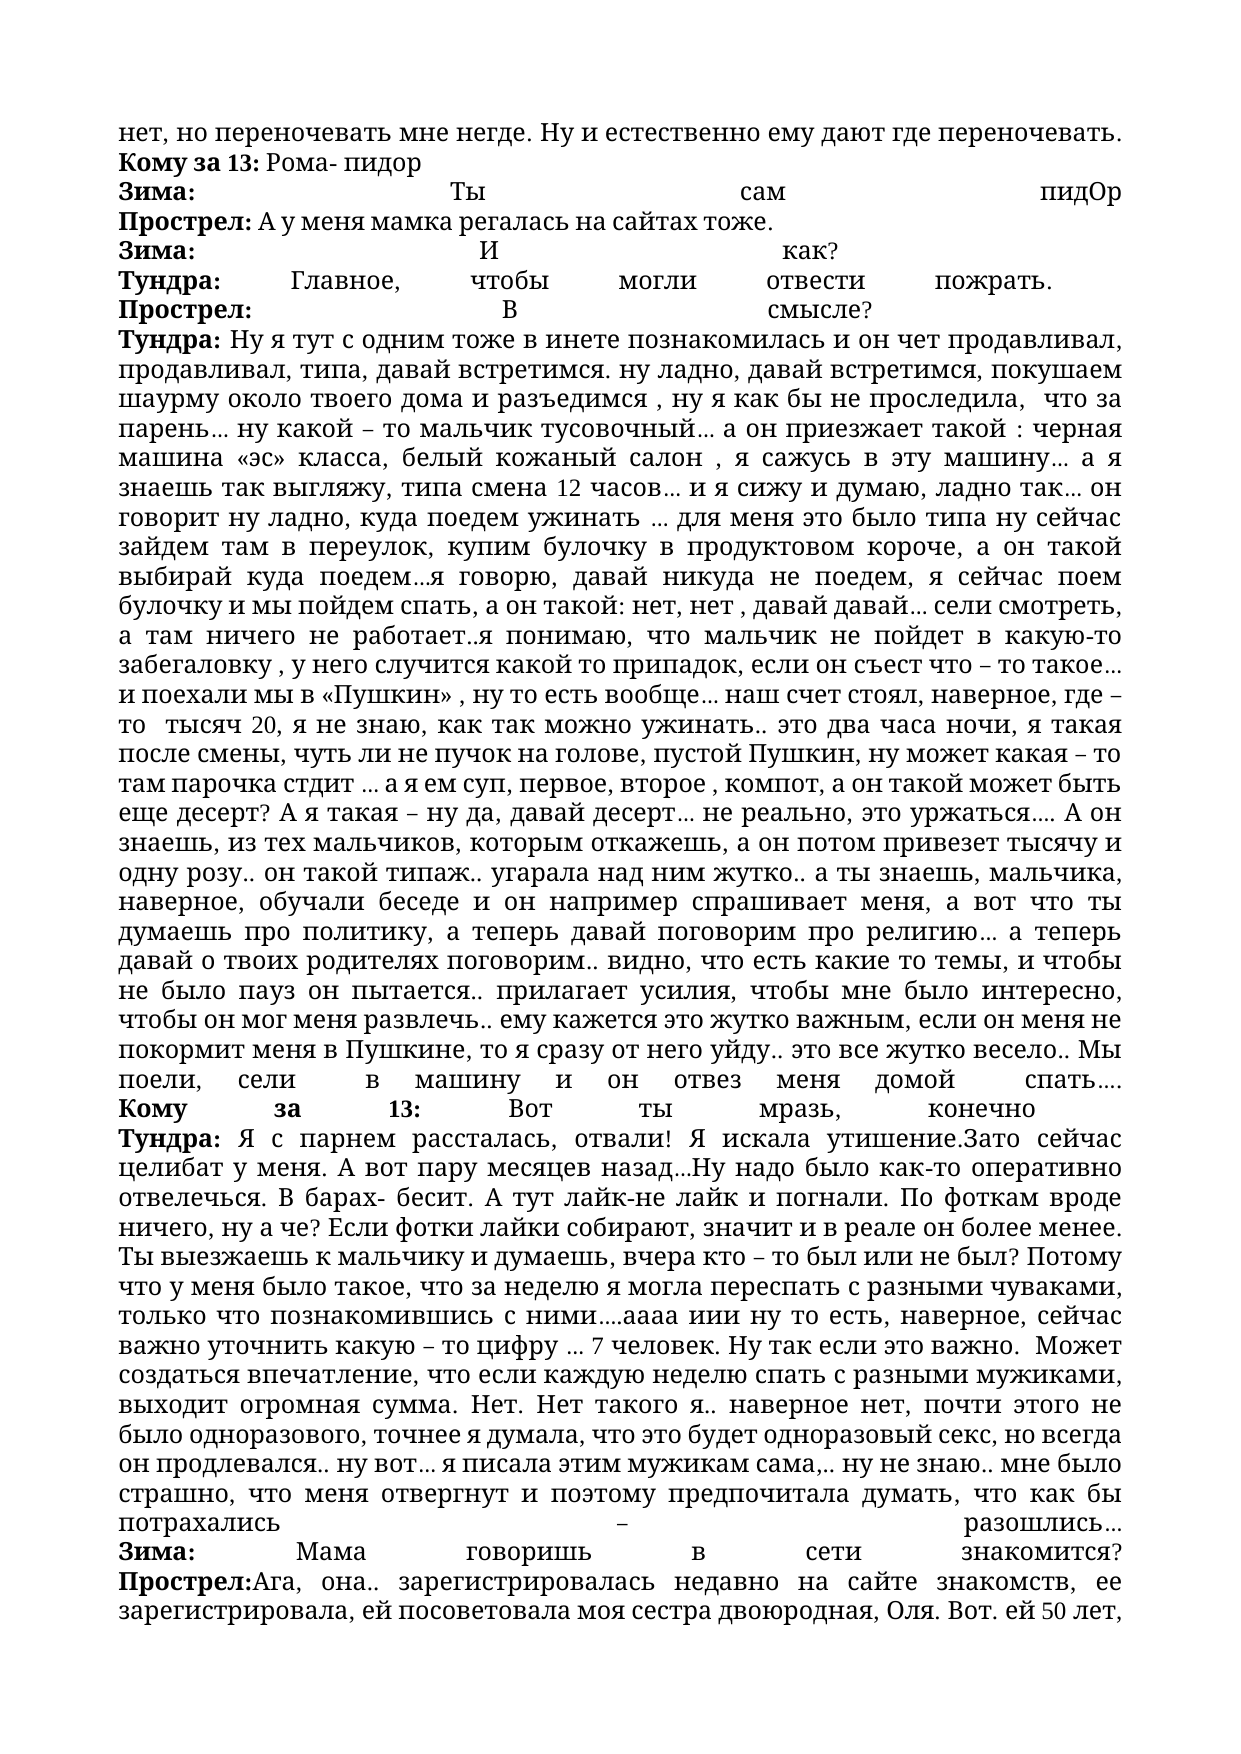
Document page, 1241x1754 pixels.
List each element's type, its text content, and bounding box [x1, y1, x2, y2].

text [118, 236, 1122, 1626]
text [118, 118, 1122, 177]
text Зима: Ты сам пидОр Прострел: А у меня мамка регалась на сайтах тоже. [118, 177, 1122, 236]
